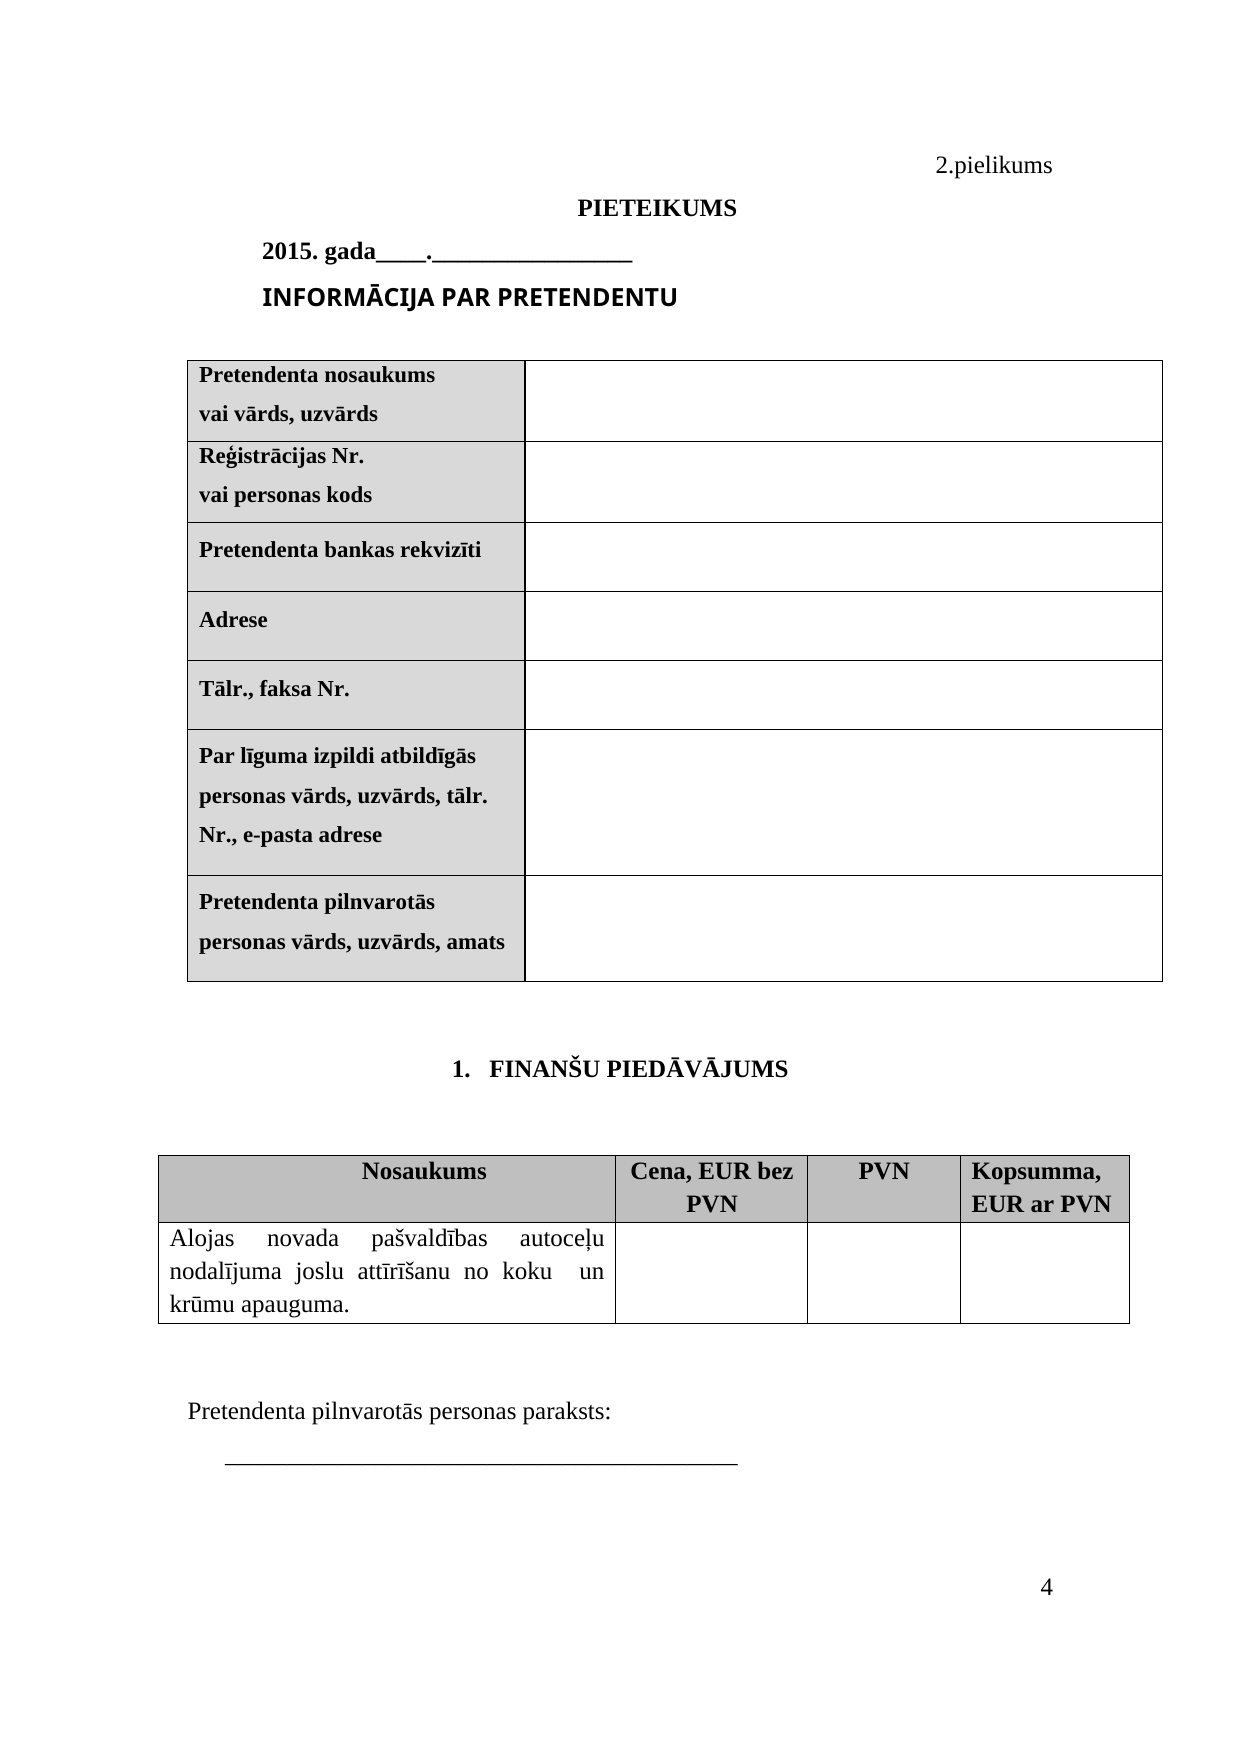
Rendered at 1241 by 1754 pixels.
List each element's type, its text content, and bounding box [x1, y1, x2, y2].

table_header Nosaukums [159, 1156, 615, 1222]
text INFORMĀCIJA PAR PRETENDENTU [187, 279, 1053, 313]
table_cell [526, 592, 1162, 660]
text PIETEIKUMS [187, 193, 1053, 222]
table_cell Tālr., faksa Nr. [188, 661, 524, 729]
table_cell [526, 876, 1162, 981]
table_cell [526, 442, 1162, 522]
table_cell [961, 1223, 1129, 1322]
table_cell Alojas novada pašvaldības autoceļu nodalījuma joslu attīrīšanu no koku un krūmu apauguma. [159, 1223, 615, 1322]
table_header [526, 361, 1162, 441]
table_cell [526, 523, 1162, 591]
table_cell Adrese [188, 592, 524, 660]
table_cell Reģistrācijas Nr. vai personas kods [188, 442, 524, 522]
table_cell Pretendenta bankas rekvizīti [188, 523, 524, 591]
table_cell [616, 1223, 807, 1322]
table_cell [526, 730, 1162, 875]
table_header Kopsumma ar PVN [961, 1156, 1129, 1222]
table_header Cena, EUR bez PVN [616, 1156, 807, 1222]
table_cell Pretendenta pilnvarotās personas vārds, uzvārds, amats [188, 876, 524, 981]
table_cell Par līguma izpildi atbildīgās personas vārds, uzvārds, tālr. Nr., e-pasta adrese [188, 730, 524, 875]
table_header PVN [808, 1156, 960, 1222]
table_cell [808, 1223, 960, 1322]
text 2015. gada____.________________ [187, 236, 1053, 265]
table_cell [526, 661, 1162, 729]
table_header Pretendenta nosaukums vai vārds, uzvārds [188, 361, 524, 441]
list FINANŠU PIEDĀVĀJUMS [187, 1054, 1053, 1083]
text 2.pielikums [187, 150, 1053, 179]
text Pretendenta pilnvarotās personas paraksts: _________________________________________ [187, 1396, 1053, 1468]
